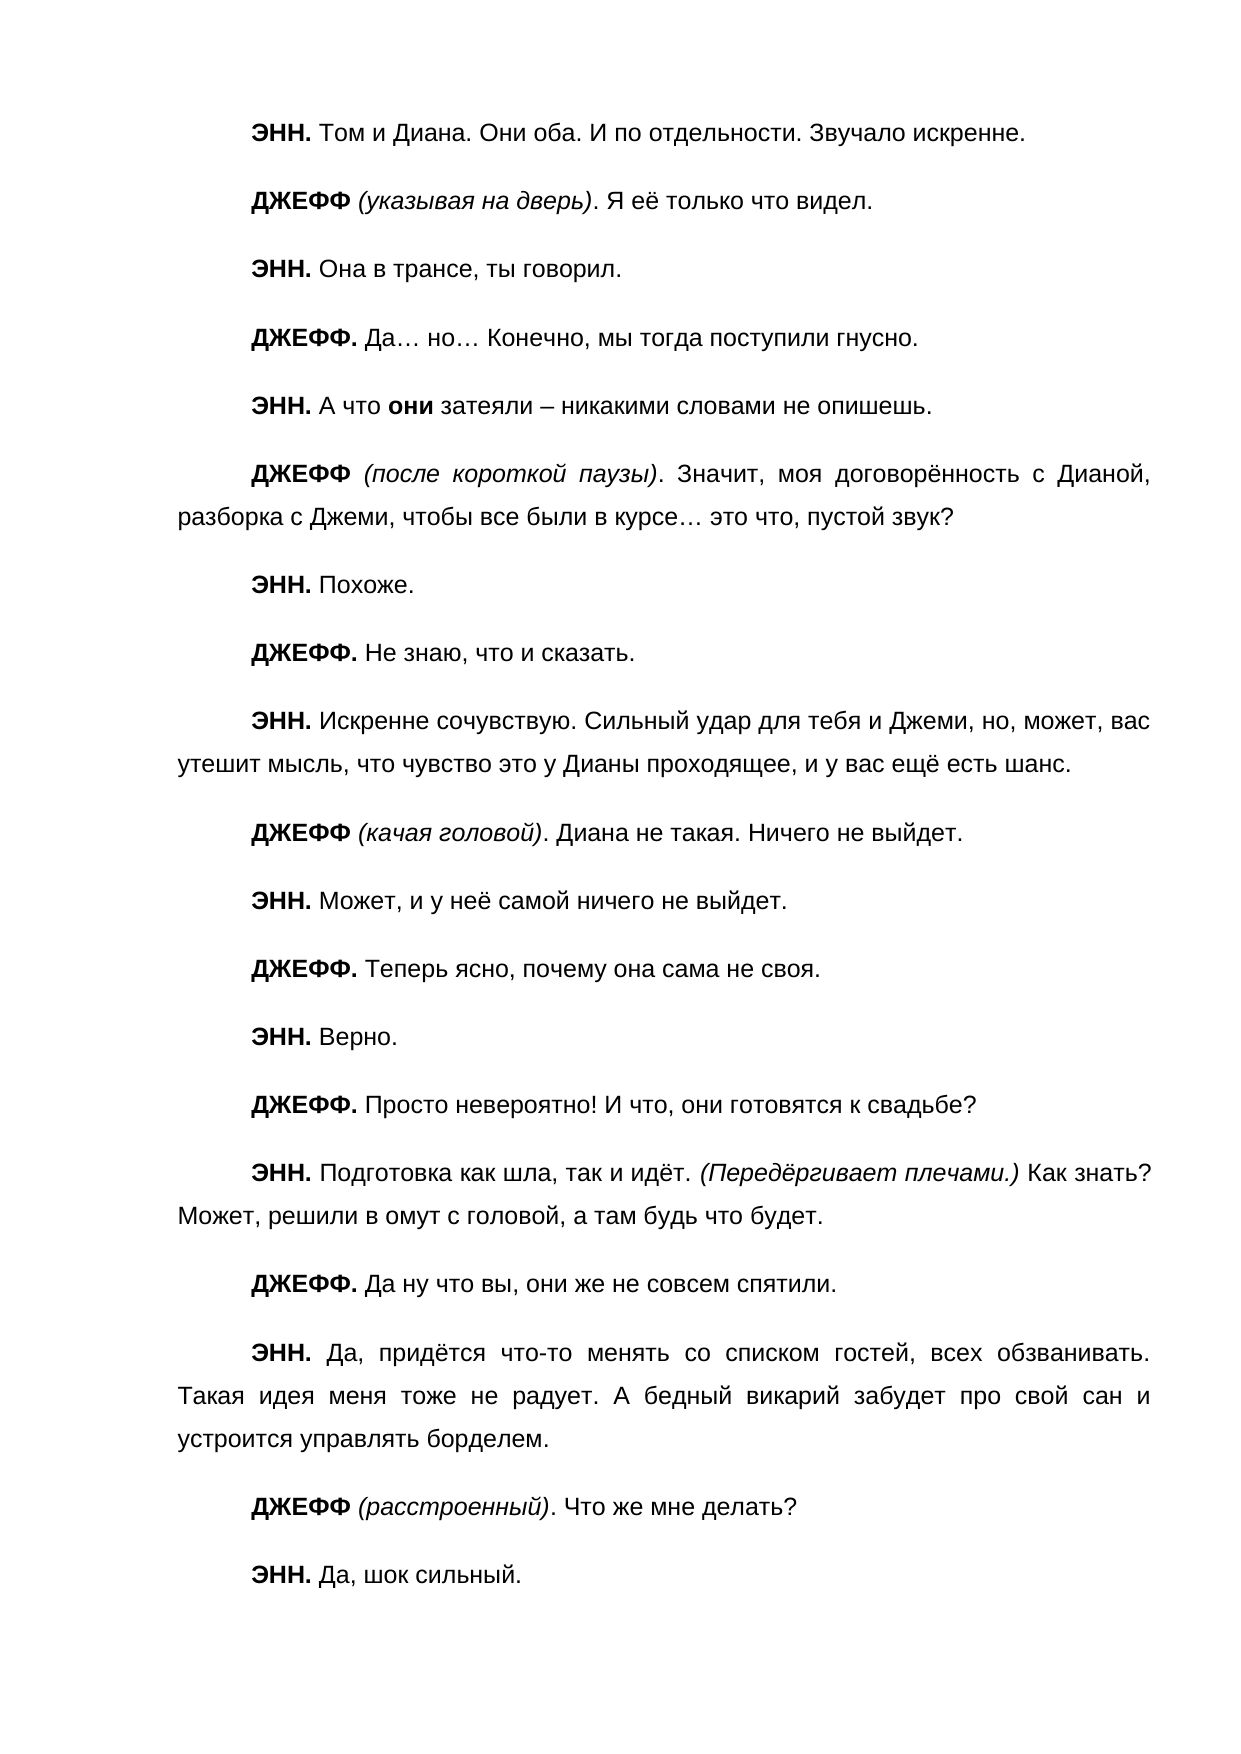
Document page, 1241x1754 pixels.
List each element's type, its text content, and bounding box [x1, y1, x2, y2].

text ДЖЕФФ. Да ну что вы, они же не совсем спятили. [177, 1269, 1152, 1298]
text ЭНН. Подготовка как шла, так и идёт. (Передёргивает плечами.) Как знать? Может, решили в омут с головой, а там будь что будет. [177, 1158, 1152, 1230]
text ЭНН. Да, придётся что-то менять со списком гостей, всех обзванивать. Такая идея меня тоже не радует. А бедный викарий забудет про свой сан и устроится управлять борделем. [177, 1337, 1152, 1452]
text ЭНН. Похоже. [177, 570, 1152, 599]
text ДЖЕФФ (указывая на дверь). Я её только что видел. [177, 186, 1152, 215]
text ЭНН. Она в трансе, ты говорил. [177, 254, 1152, 283]
text ЭНН. Том и Диана. Они оба. И по отдельности. Звучало искренне. [177, 118, 1152, 147]
text ДЖЕФФ. Просто невероятно! И что, они готовятся к свадьбе? [177, 1090, 1152, 1119]
text ДЖЕФФ (качая головой). Диана не такая. Ничего не выйдет. [177, 817, 1152, 846]
text ЭНН. А что они затеяли – никакими словами не опишешь. [177, 391, 1152, 419]
text ЭНН. Искренне сочувствую. Сильный удар для тебя и Джеми, но, может, вас утешит мысль, что чувство это у Дианы проходящее, и у вас ещё есть шанс. [177, 706, 1152, 778]
text ДЖЕФФ. Теперь ясно, почему она сама не своя. [177, 954, 1152, 982]
text ДЖЕФФ (после короткой паузы). Значит, моя договорённость с Дианой, разборка с Джеми, чтобы все были в курсе… это что, пустой звук? [177, 459, 1152, 531]
text ДЖЕФФ. Да… но… Конечно, мы тогда поступили гнусно. [177, 322, 1152, 351]
text ЭНН. Верно. [177, 1022, 1152, 1051]
text ЭНН. Да, шок сильный. [177, 1560, 1152, 1589]
text ДЖЕФФ (расстроенный). Что же мне делать? [177, 1492, 1152, 1521]
text ДЖЕФФ. Не знаю, что и сказать. [177, 638, 1152, 667]
text ЭНН. Может, и у неё самой ничего не выйдет. [177, 886, 1152, 914]
